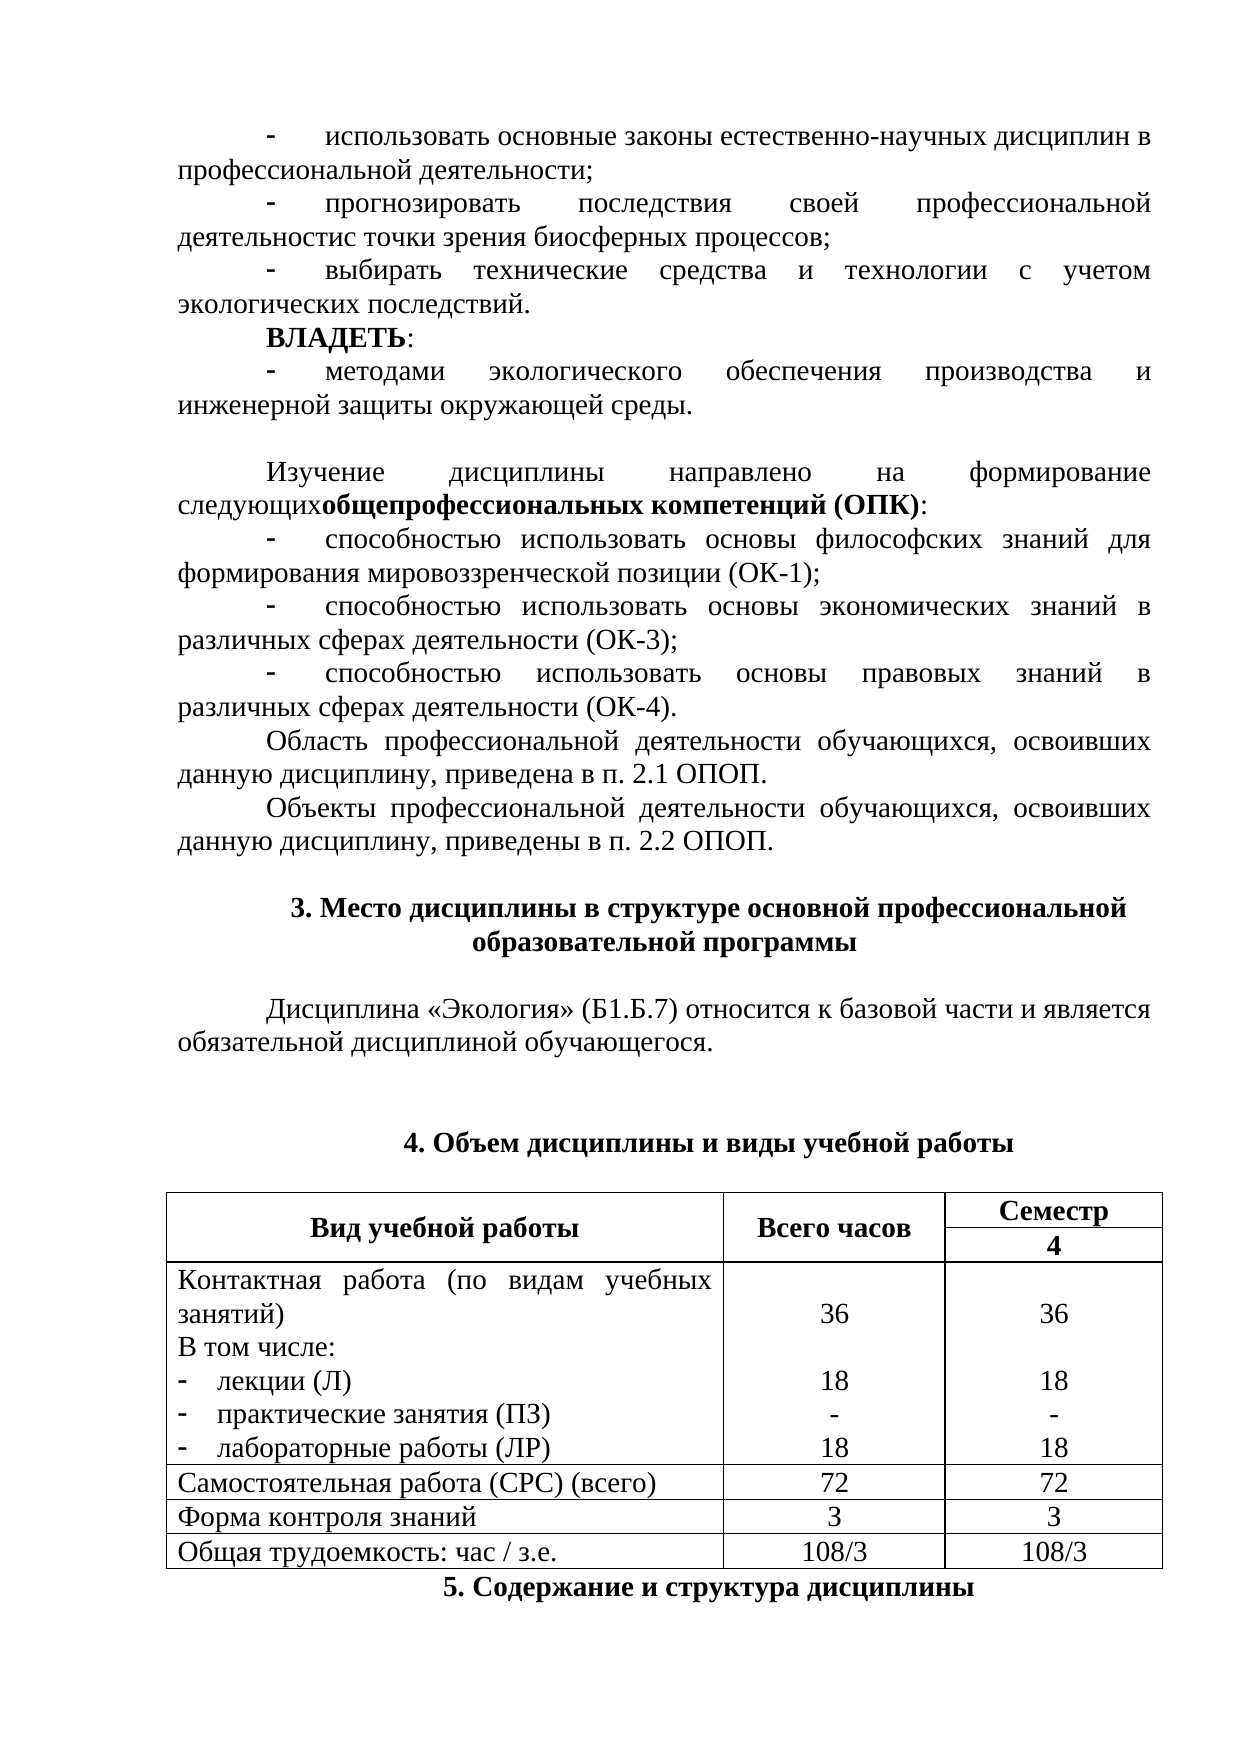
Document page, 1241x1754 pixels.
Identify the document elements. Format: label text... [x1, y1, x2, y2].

table_cell 108/3 [946, 1534, 1162, 1568]
text 3. Место дисциплины в структуре основной профессиональной образовательной программы [177, 890, 1152, 957]
table_cell Контактная работа (по видам учебных занятий) В том числе: лекции (Л) практические занятия (ПЗ) лабораторные работы (ЛР) [167, 1263, 723, 1464]
list способностью использовать основы правовых знаний в различных сферах деятельности (ОК-4). [177, 655, 1152, 723]
text Объекты профессиональной деятельности обучающихся, освоивших данную дисциплину, приведены в п. 2.2 ОПОП. [177, 790, 1152, 857]
table_cell З [946, 1500, 1162, 1533]
table_cell Самостоятельная работа (СРС) (всего) [167, 1465, 723, 1498]
list способностью использовать основы философских знаний для формирования мировоззренческой позиции (ОК-1); [177, 521, 1152, 588]
text Дисциплина «Экология» (Б1.Б.7) относится к базовой части и является обязательной дисциплиной обучающегося. [177, 991, 1152, 1058]
table_cell Форма контроля знаний [167, 1500, 723, 1533]
table_header Всего часов [724, 1193, 944, 1261]
text Изучение дисциплины направлено на формирование следующихобщепрофессиональных компетенций (ОПК): [177, 454, 1152, 521]
list способностью использовать основы экономических знаний в различных сферах деятельности (ОК-3); [177, 588, 1152, 655]
table_header Семестр [946, 1193, 1162, 1227]
list использовать основные законы естественно-научных дисциплин в профессиональной деятельности; [177, 118, 1152, 185]
table_cell 108/3 [724, 1534, 944, 1568]
table_cell Общая трудоемкость: час / з.е. [167, 1534, 723, 1568]
text 5. Содержание и структура дисциплины [177, 1569, 1152, 1602]
list прогнозировать последствия своей профессиональной деятельностис точки зрения биосферных процессов; [177, 185, 1152, 252]
table_header Вид учебной работы [167, 1193, 723, 1261]
table_cell 72 [946, 1465, 1162, 1498]
table_cell 72 [724, 1465, 944, 1498]
list выбирать технические средства и технологии с учетом экологических последствий. [177, 252, 1152, 320]
table_cell 4 [946, 1228, 1162, 1261]
table_cell 36 18 - 18 [946, 1263, 1162, 1464]
list методами экологического обеспечения производства и инженерной защиты окружающей среды. [177, 353, 1152, 420]
text Область профессиональной деятельности обучающихся, освоивших данную дисциплину, приведена в п. 2.1 ОПОП. [177, 723, 1152, 790]
text 4. Объем дисциплины и виды учебной работы [177, 1125, 1152, 1159]
table_cell З [724, 1500, 944, 1533]
text ВЛАДЕТЬ: [177, 320, 1152, 353]
table_cell 36 18 - 18 [724, 1263, 944, 1464]
